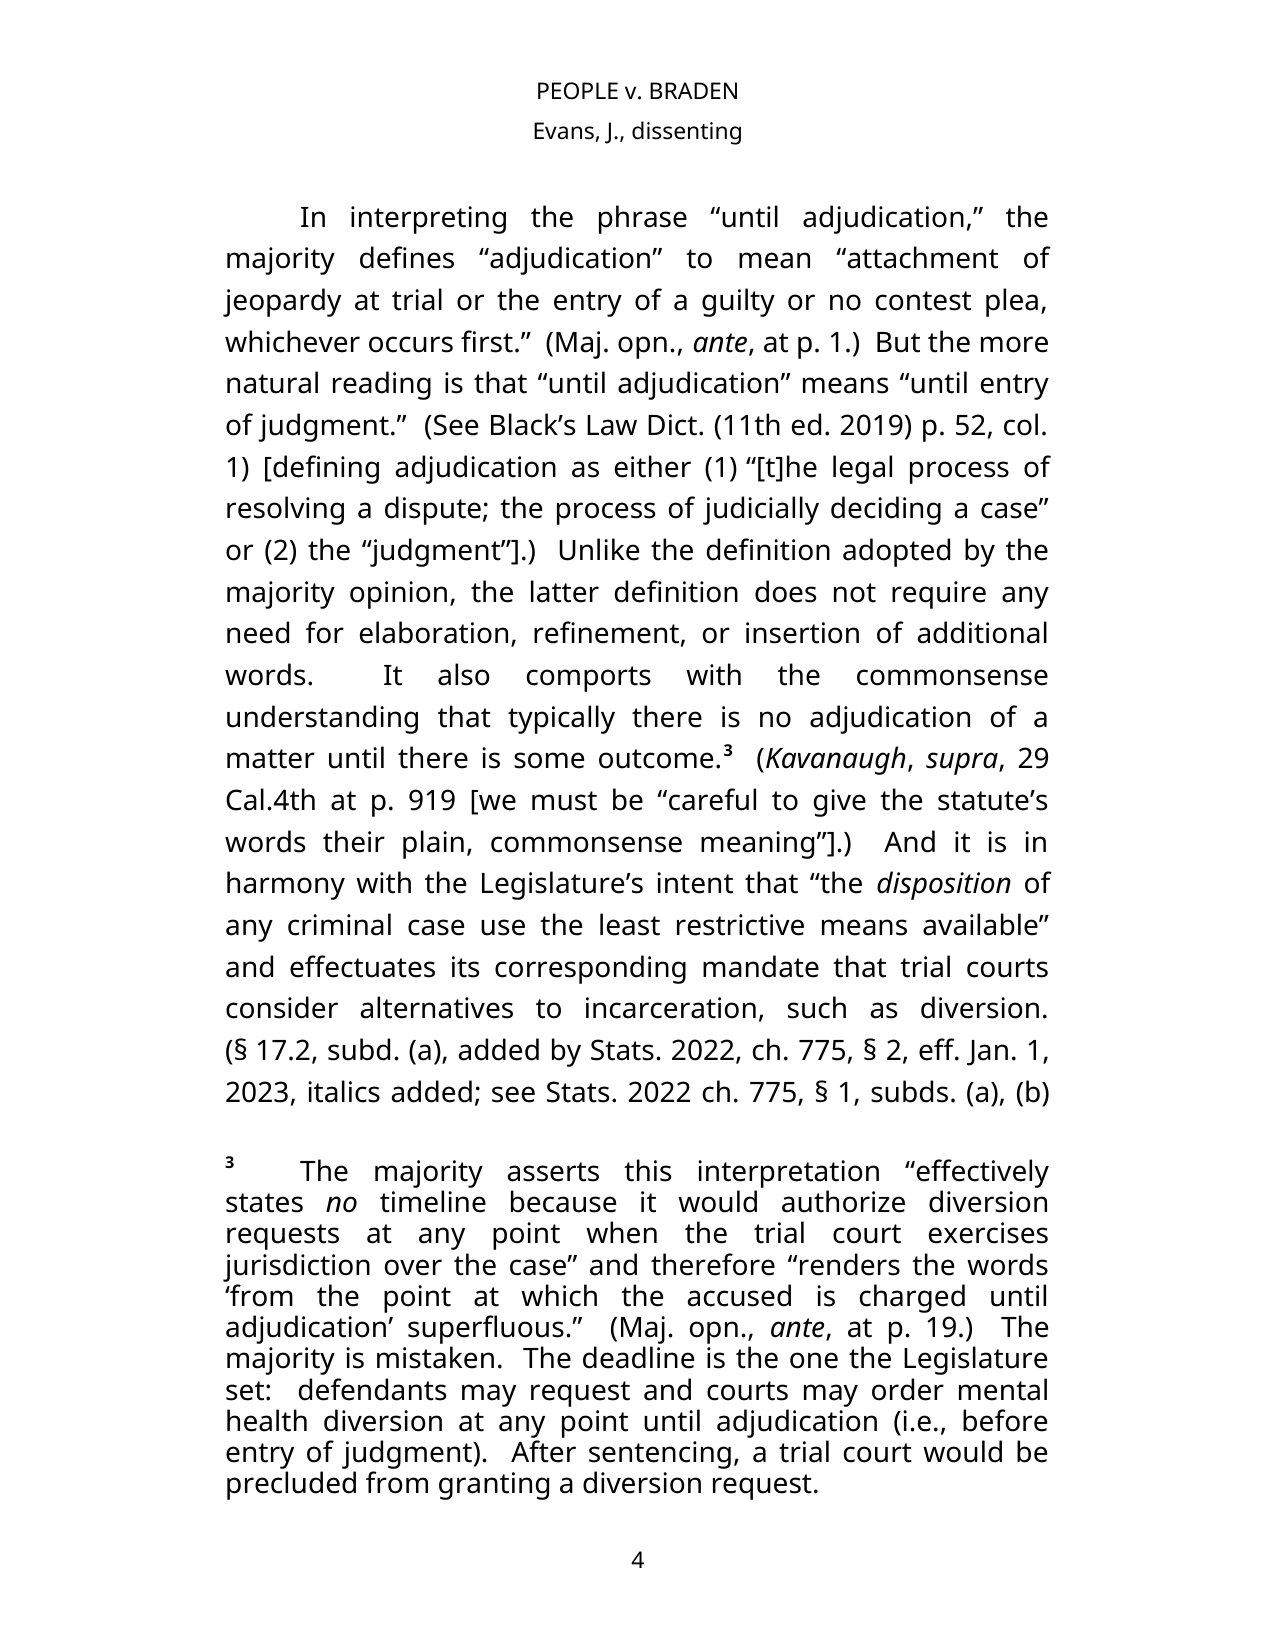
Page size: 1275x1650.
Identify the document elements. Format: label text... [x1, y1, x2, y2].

text In interpreting the phrase “until adjudication,” the majority defines “adjudication” to mean “attachment of jeopardy at trial or the entry of a guilty or no contest plea, whichever occurs first.” (Maj. opn., ante, at p. 1.) But the more natural reading is that “until adjudication” means “until entry of judgment.” (See Black’s Law Dict. (11th ed. 2019) p. 52, col. 1) [defining adjudication as either (1) “[t]he legal process of resolving a dispute; the process of judicially deciding a case” or (2) the “judgment”].) Unlike the definition adopted by the majority opinion, the latter definition does not require any need for elaboration, refinement, or insertion of additional words. It also comports with the commonsense understanding that typically there is no adjudication of a matter until there is some outcome. (Kavanaugh, supra, 29 Cal.4th at p. 919 [we must be “careful to give the statute’s words their plain, commonsense meaning”].) And it is in harmony with the Legislature’s intent that “the disposition of any criminal case use the least restrictive means available” and effectuates its corresponding mandate that trial courts consider alternatives to incarceration, such as diversion. (§ 17.2, subd. (a), added by Stats. 2022, ch. 775, § 2, eff. Jan. 1, 2023, italics added; see Stats. 2022 ch. 775, § 1, subds. (a), (b) [“California’s overreliance on incarceration has failed to improve public safety while disproportionately harming vulnerable and marginalized communities” and “California can . . . mak[e] greater use of alternatives to incarceration, which often lead to better outcomes than incarceration, including reduced rearrest rates, better economic outcomes, and reduced racial disparities”].) [225, 194, 1050, 1110]
